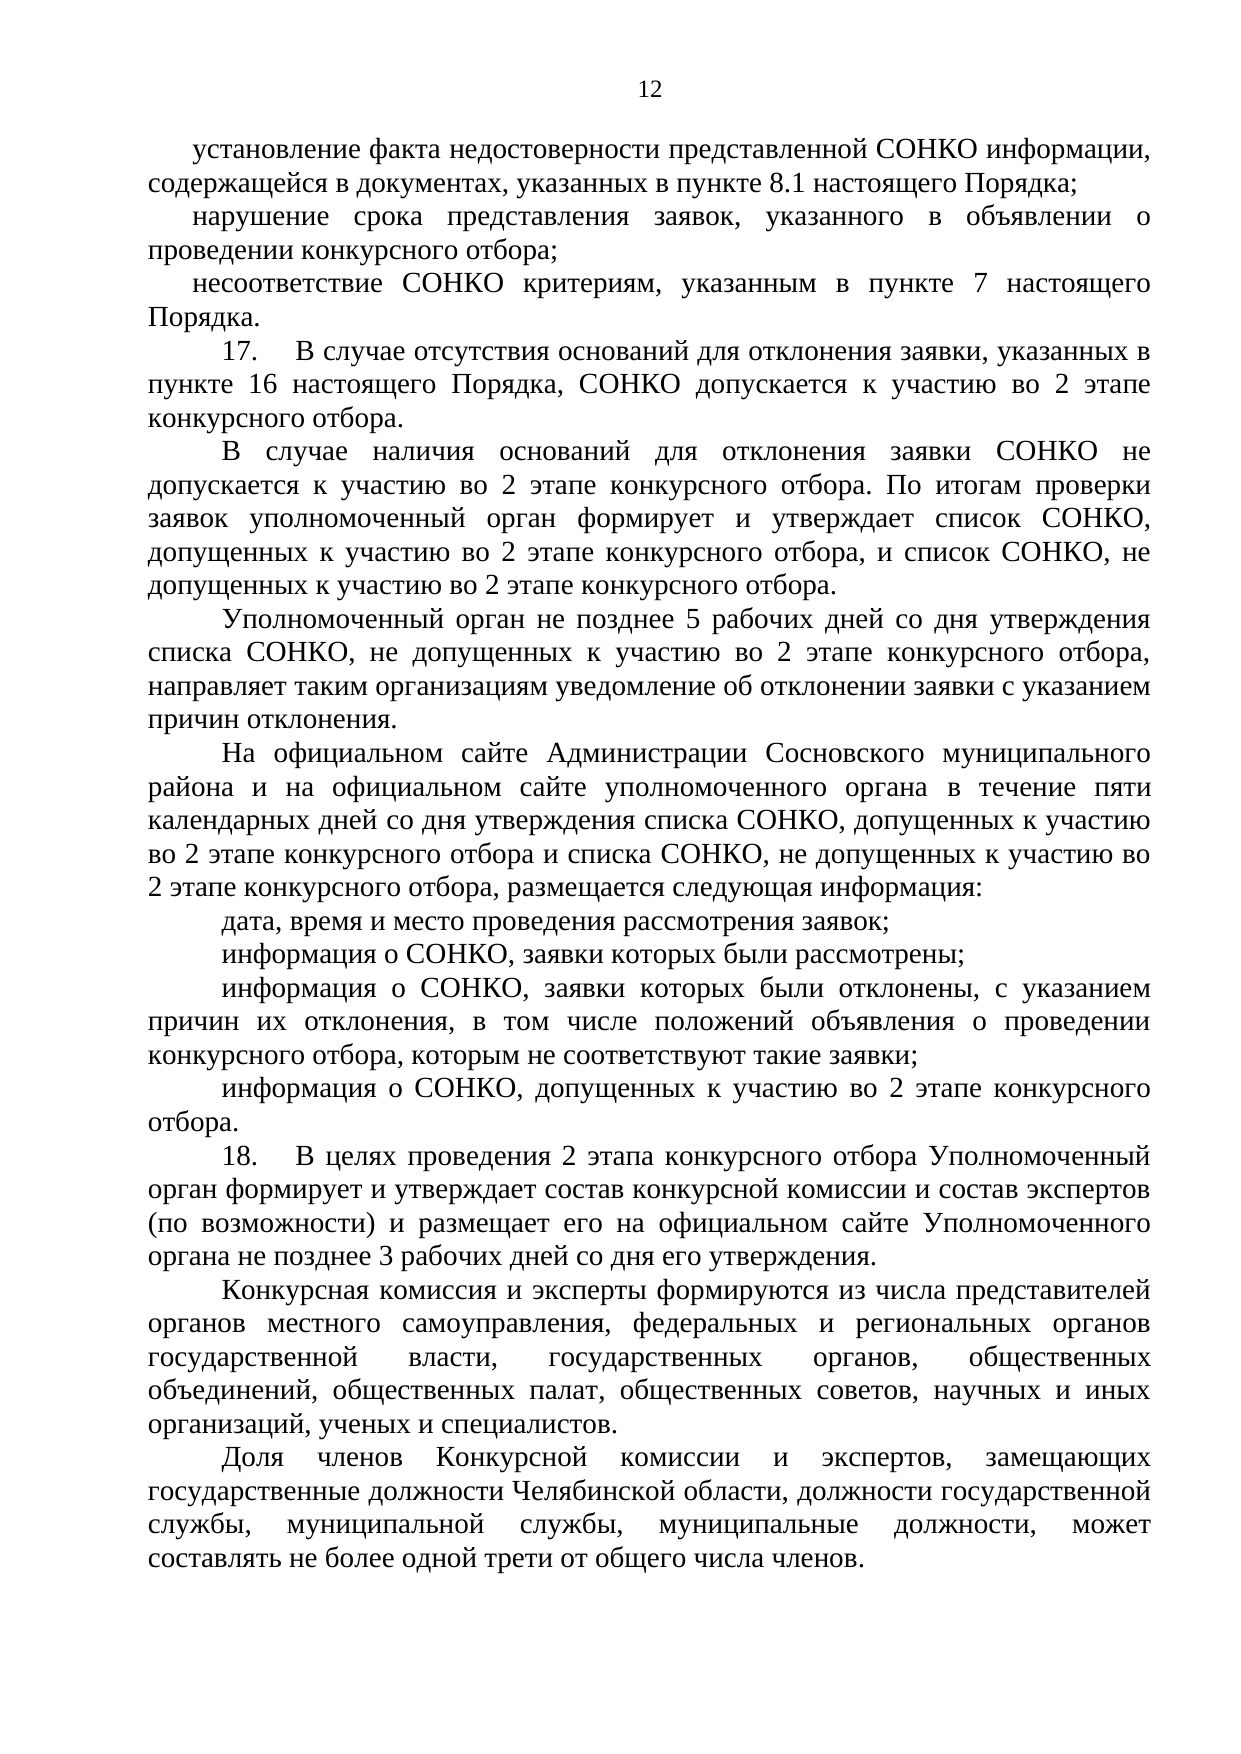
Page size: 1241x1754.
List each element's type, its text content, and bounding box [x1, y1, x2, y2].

text В случае наличия оснований для отклонения заявки СОНКО не допускается к участию во 2 этапе конкурсного отбора. По итогам проверки заявок уполномоченный орган формирует и утверждает список СОНКО, допущенных к участию во 2 этапе конкурсного отбора, и список СОНКО, не допущенных к участию во 2 этапе конкурсного отбора. [148, 433, 1152, 601]
text Доля членов Конкурсной комиссии и экспертов, замещающих государственные должности Челябинской области, должности государственной службы, муниципальной службы, муниципальные должности, может составлять не более одной трети от общего числа членов. [148, 1439, 1152, 1574]
text несоответствие СОНКО критериям, указанным в пункте 7 настоящего Порядка. [148, 266, 1152, 333]
text Конкурсная комиссия и эксперты формируются из числа представителей органов местного самоуправления, федеральных и региональных органов государственной власти, государственных органов, общественных объединений, общественных палат, общественных советов, научных и иных организаций, ученых и специалистов. [148, 1272, 1152, 1439]
text установление факта недостоверности представленной СОНКО информации, содержащейся в документах, указанных в пункте 8.1 настоящего Порядка; [148, 131, 1152, 198]
text На официальном сайте Администрации Сосновского муниципального района и на официальном сайте уполномоченного органа в течение пяти календарных дней со дня утверждения списка СОНКО, допущенных к участию во 2 этапе конкурсного отбора и списка СОНКО, не допущенных к участию во 2 этапе конкурсного отбора, размещается следующая информация: [148, 735, 1152, 903]
text нарушение срока представления заявок, указанного в объявлении о проведении конкурсного отбора; [148, 198, 1152, 266]
text информация о СОНКО, допущенных к участию во 2 этапе конкурсного отбора. [148, 1071, 1152, 1138]
text 18. В целях проведения 2 этапа конкурсного отбора Уполномоченный орган формирует и утверждает состав конкурсной комиссии и состав экспертов (по возможности) и размещает его на официальном сайте Уполномоченного органа не позднее 3 рабочих дней со дня его утверждения. [148, 1138, 1152, 1272]
text дата, время и место проведения рассмотрения заявок; [148, 903, 1152, 936]
text Уполномоченный орган не позднее 5 рабочих дней со дня утверждения списка СОНКО, не допущенных к участию во 2 этапе конкурсного отбора, направляет таким организациям уведомление об отклонении заявки с указанием причин отклонения. [148, 601, 1152, 735]
text информация о СОНКО, заявки которых были отклонены, с указанием причин их отклонения, в том числе положений объявления о проведении конкурсного отбора, которым не соответствуют такие заявки; [148, 970, 1152, 1071]
text информация о СОНКО, заявки которых были рассмотрены; [148, 936, 1152, 970]
text 17. В случае отсутствия оснований для отклонения заявки, указанных в пункте 16 настоящего Порядка, СОНКО допускается к участию во 2 этапе конкурсного отбора. [148, 333, 1152, 433]
